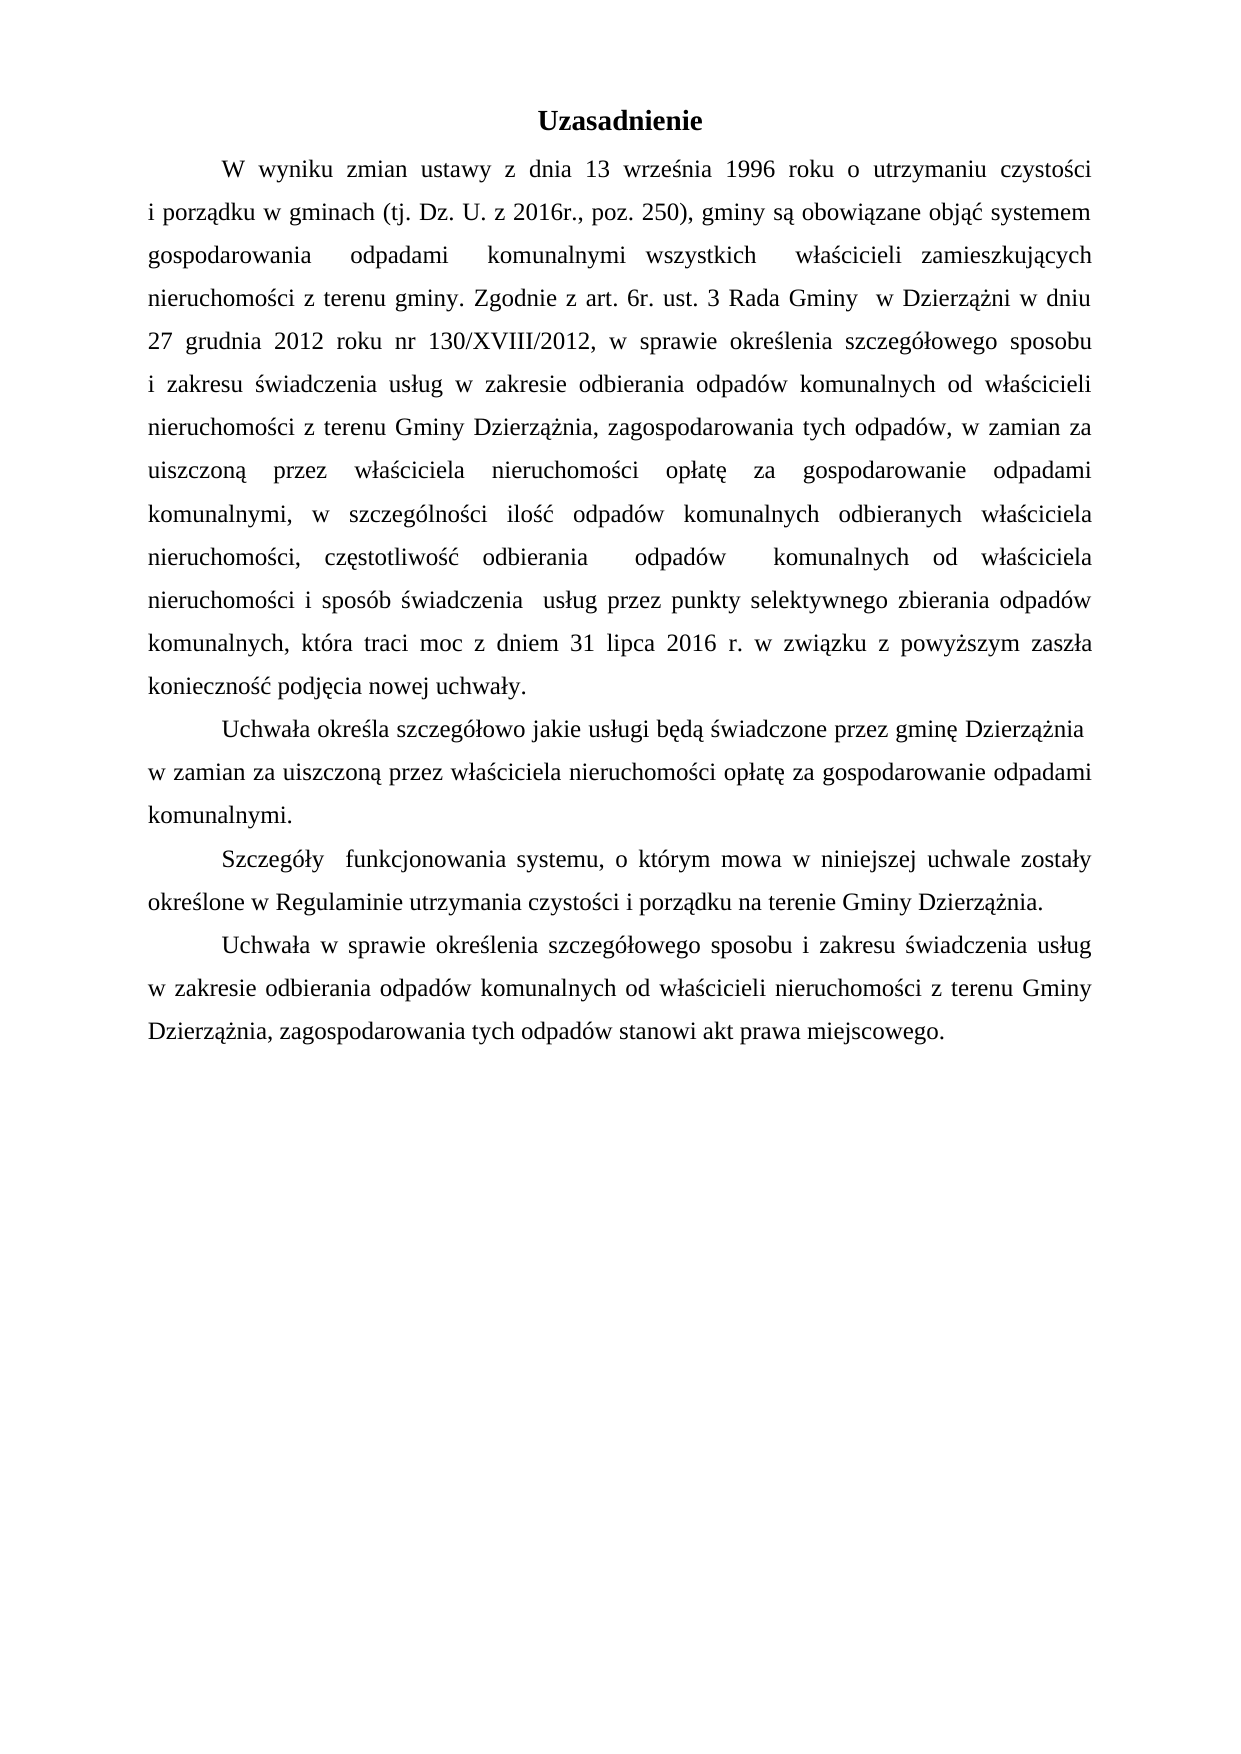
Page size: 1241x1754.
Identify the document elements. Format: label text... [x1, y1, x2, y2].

text Uchwała określa szczegółowo jakie usługi będą świadczone przez gminę Dzierzążnia w zamian za uiszczoną przez właściciela nieruchomości opłatę za gospodarowanie odpadami komunalnymi. [148, 714, 1093, 829]
text Szczegóły funkcjonowania systemu, o którym mowa w niniejszej uchwale zostały określone w Regulaminie utrzymania czystości i porządku na terenie Gminy Dzierzążnia. [148, 844, 1093, 916]
text Uchwała w sprawie określenia szczegółowego sposobu i zakresu świadczenia usług w zakresie odbierania odpadów komunalnych od właścicieli nieruchomości z terenu Gminy Dzierzążnia, zagospodarowania tych odpadów stanowi akt prawa miejscowego. [148, 930, 1093, 1045]
text W wyniku zmian ustawy z dnia 13 września 1996 roku o utrzymaniu czystości i porządku w gminach (tj. Dz. U. z 2016r., poz. 250), gminy są obowiązane objąć systemem gospodarowania odpadami komunalnymi wszystkich właścicieli zamieszkujących nieruchomości z terenu gminy. Zgodnie z art. 6r. ust. 3 Rada Gminy w Dzierzążni w dniu 27 grudnia 2012 roku nr 130/XVIII/2012, w sprawie określenia szczegółowego sposobu i zakresu świadczenia usług w zakresie odbierania odpadów komunalnych od właścicieli nieruchomości z terenu Gminy Dzierzążnia, zagospodarowania tych odpadów, w zamian za uiszczoną przez właściciela nieruchomości opłatę za gospodarowanie odpadami komunalnymi, w szczególności ilość odpadów komunalnych odbieranych właściciela nieruchomości, częstotliwość odbierania odpadów komunalnych od właściciela nieruchomości i sposób świadczenia usług przez punkty selektywnego zbierania odpadów komunalnych, która traci moc z dniem 31 lipca 2016 r. w związku z powyższym zaszła konieczność podjęcia nowej uchwały. [148, 154, 1093, 700]
text Uzasadnienie [148, 103, 1093, 137]
